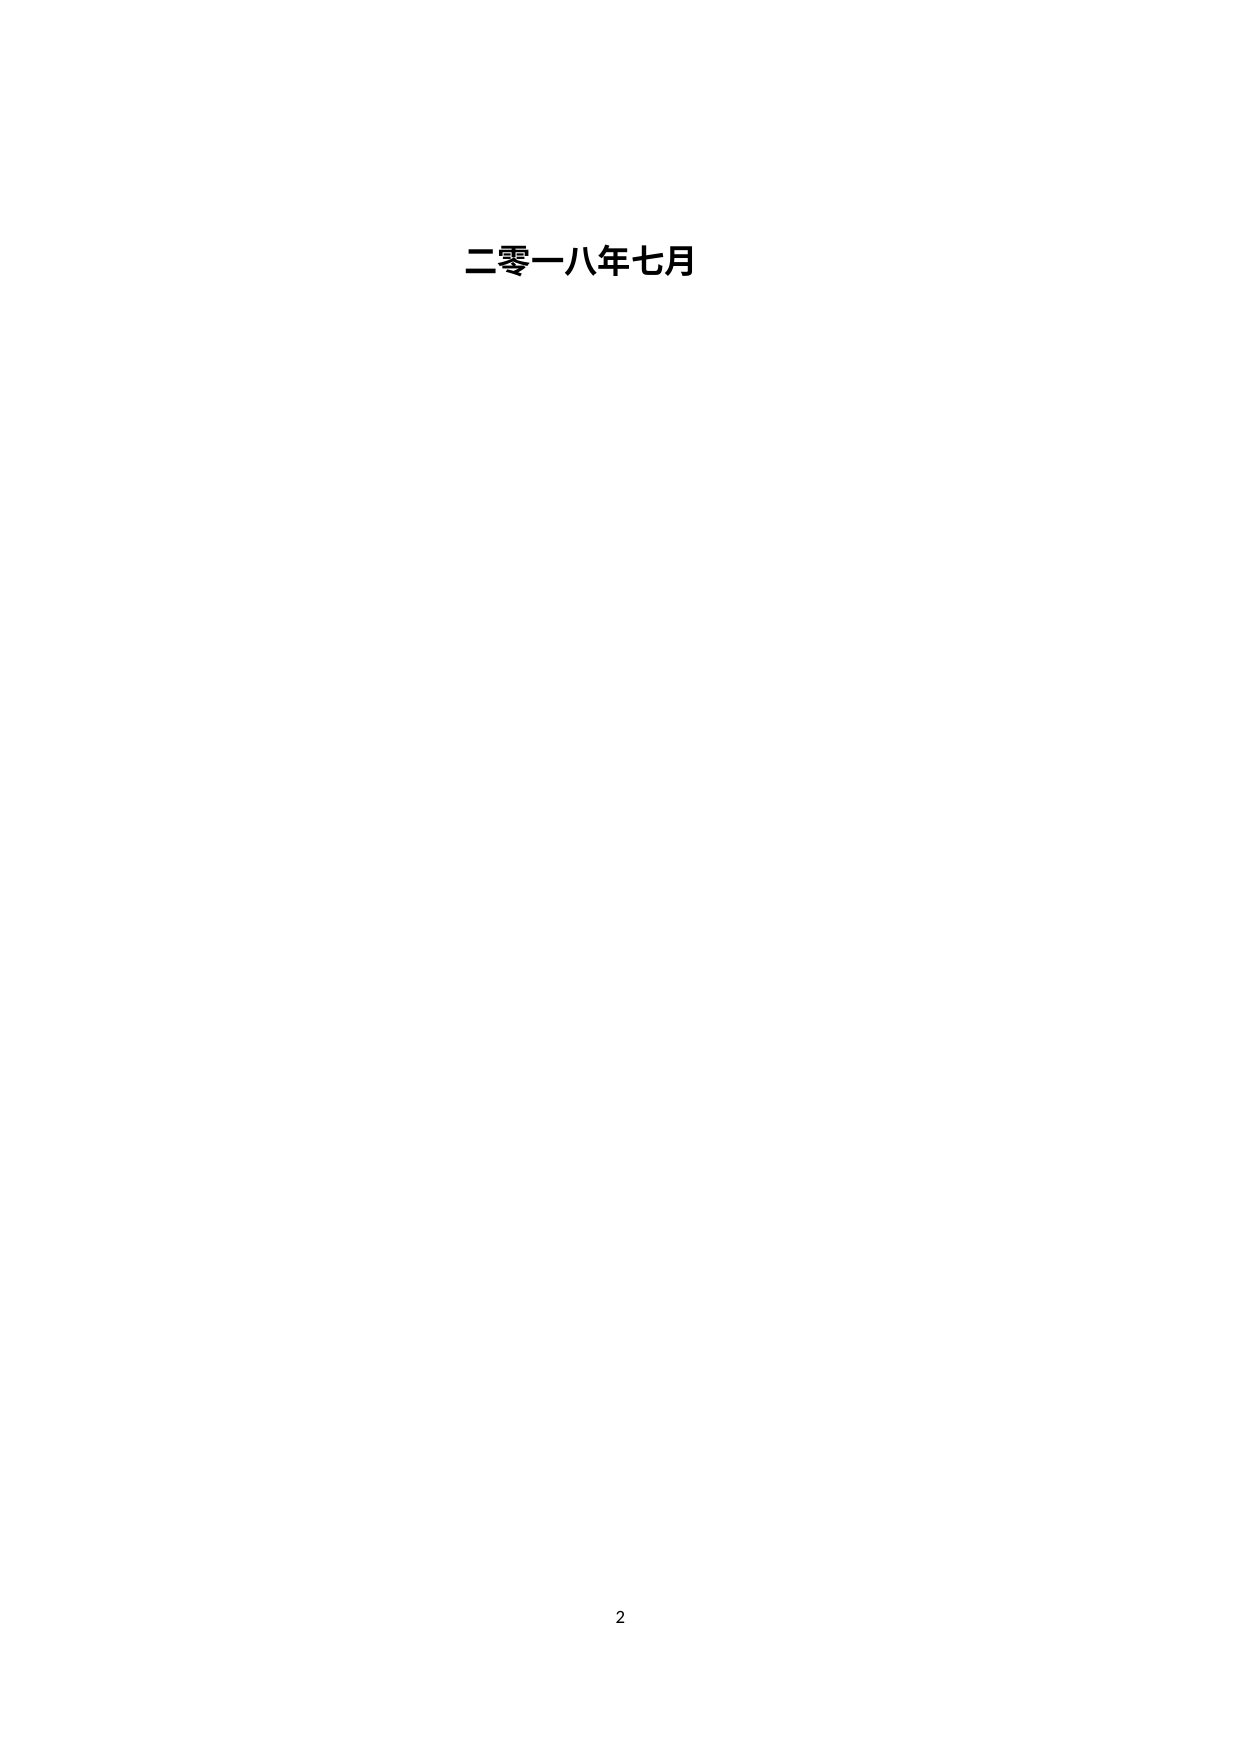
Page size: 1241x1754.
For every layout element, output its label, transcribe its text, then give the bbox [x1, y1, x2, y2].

text 二零一八年七月 [171, 227, 1069, 292]
